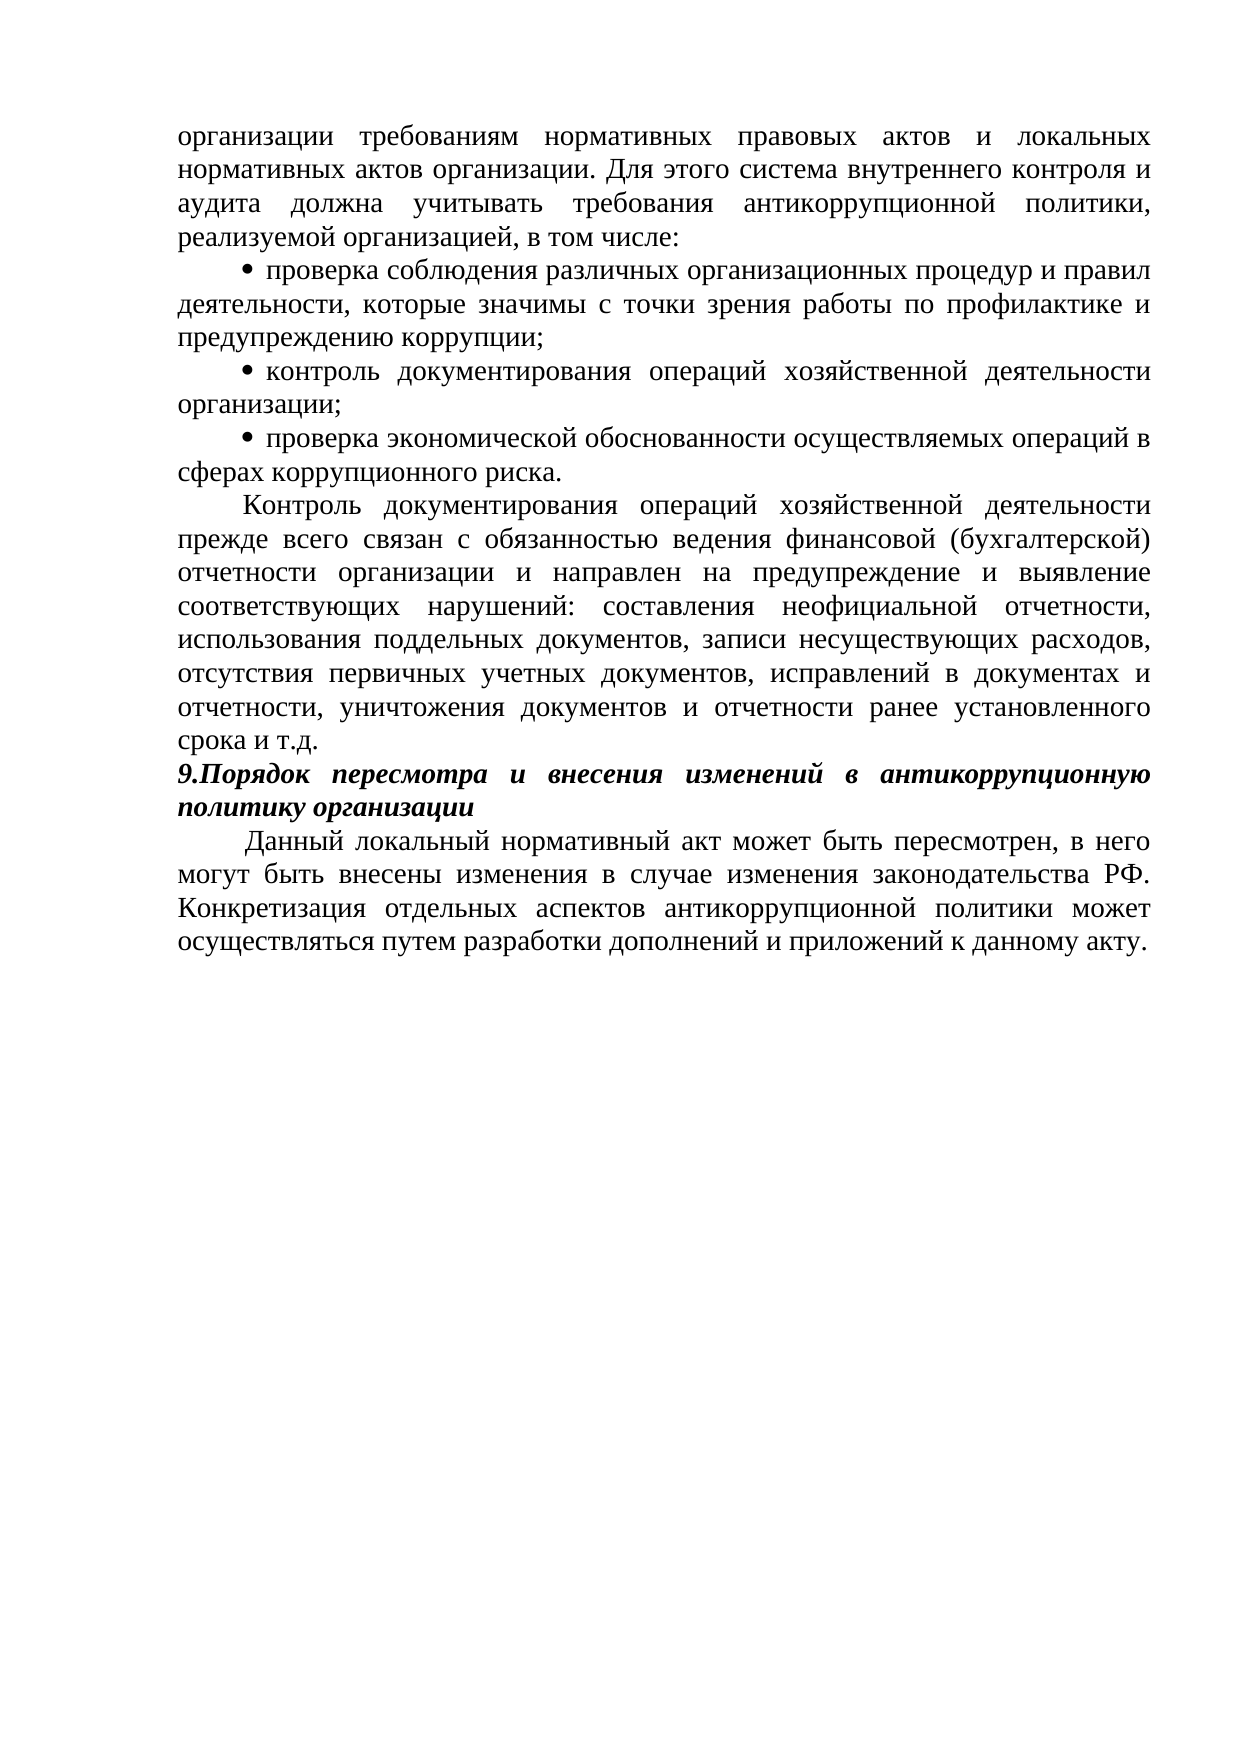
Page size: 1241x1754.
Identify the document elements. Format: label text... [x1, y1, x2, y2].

list проверка экономической обоснованности осуществляемых операций в сферах коррупционного риска. [177, 420, 1152, 487]
text 9.Порядок пересмотра и внесения изменений в антикоррупционную политику организации [177, 756, 1152, 823]
text Контроль документирования операций хозяйственной деятельности прежде всего связан с обязанностью ведения финансовой (бухгалтерской) отчетности организации и направлен на предупреждение и выявление соответствующих нарушений: составления неофициальной отчетности, использования поддельных документов, записи несуществующих расходов, отсутствия первичных учетных документов, исправлений в документах и отчетности, уничтожения документов и отчетности ранее установленного срока и т.д. [177, 487, 1152, 756]
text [177, 118, 1152, 252]
text Данный локальный нормативный акт может быть пересмотрен, в него могут быть внесены изменения в случае изменения законодательства РФ. Конкретизация отдельных аспектов антикоррупционной политики может осуществляться путем разработки дополнений и приложений к данному акту. [177, 823, 1152, 957]
list контроль документирования операций хозяйственной деятельности организации; [177, 353, 1152, 420]
list проверка соблюдения различных организационных процедур и правил деятельности, которые значимы с точки зрения работы по профилактике и предупреждению коррупции; [177, 252, 1152, 353]
